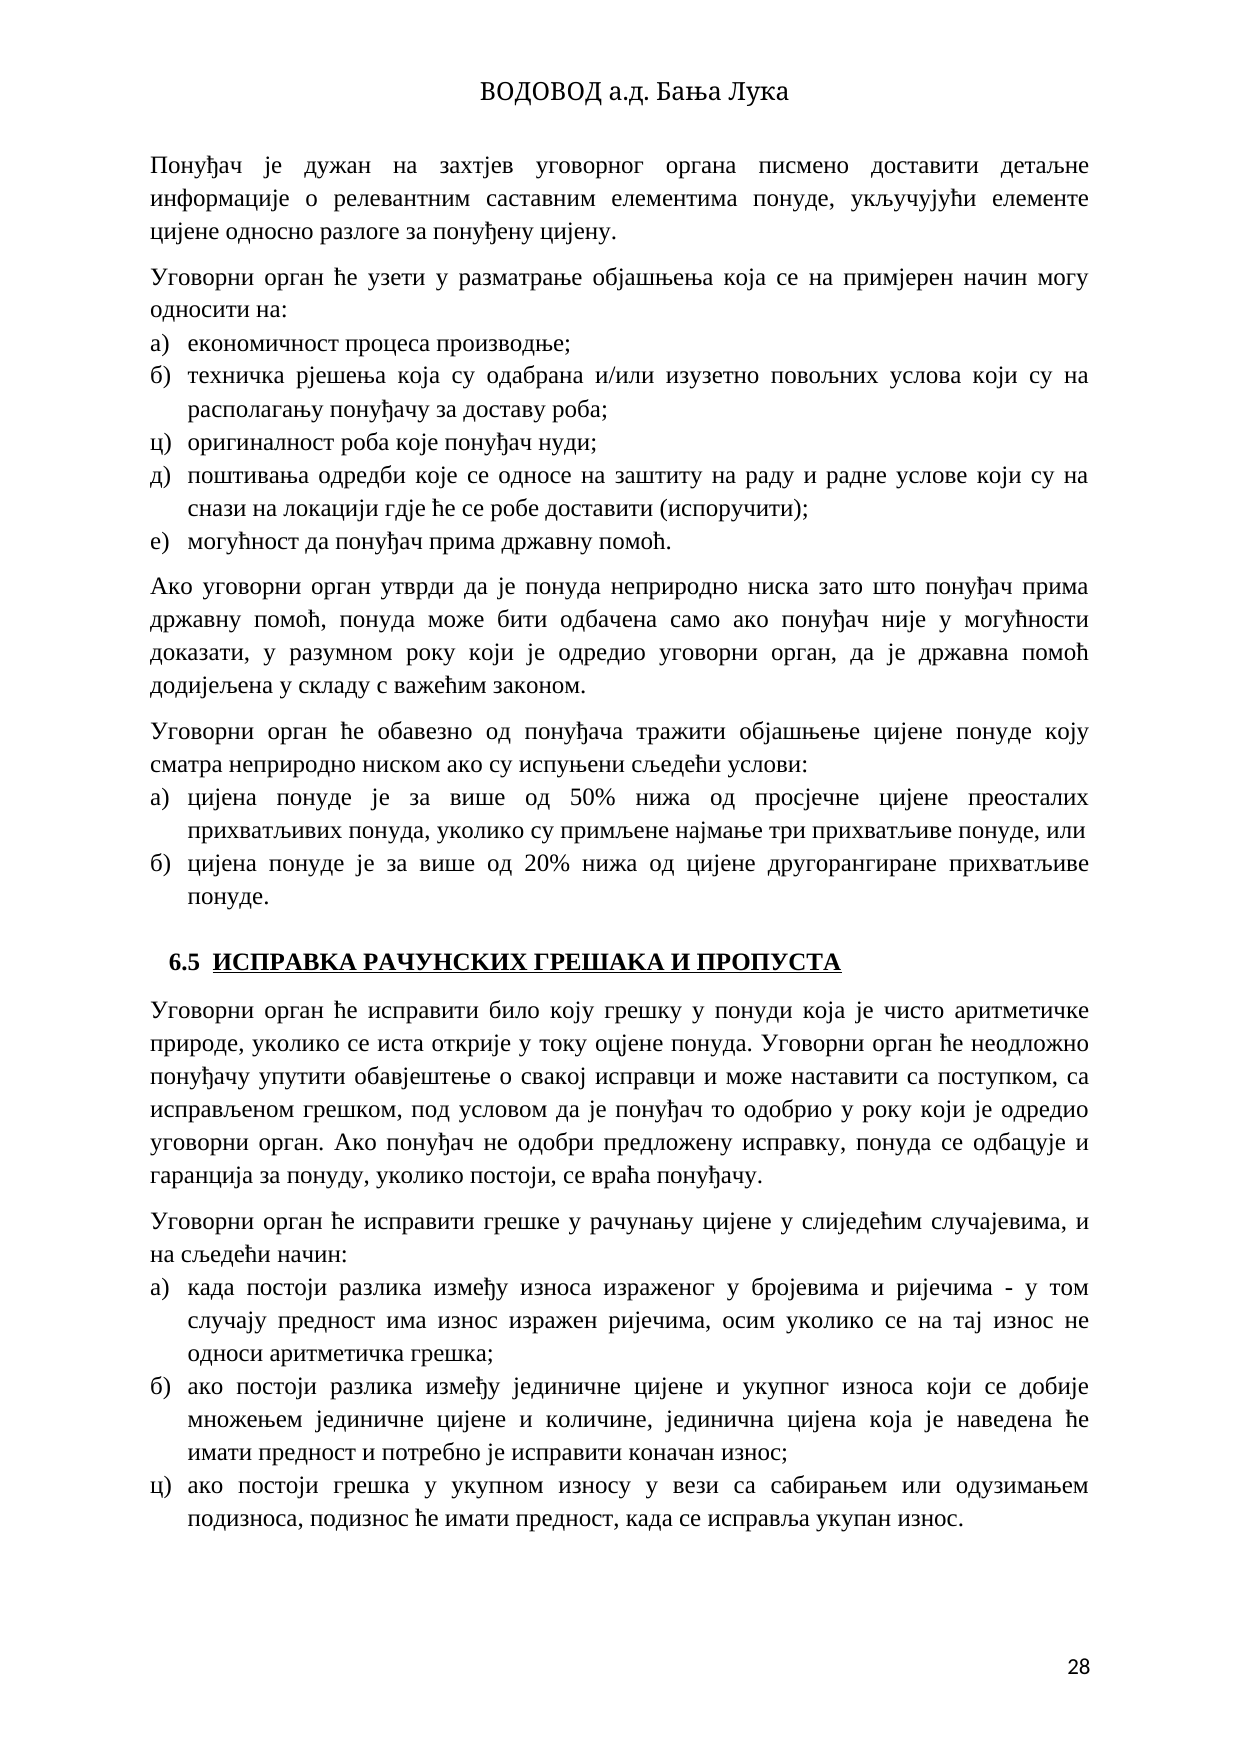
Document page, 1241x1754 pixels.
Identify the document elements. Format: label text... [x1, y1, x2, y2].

text а) када постоји разлика између износа израженог у бројевима и ријечима - у том случају предност има износ изражен ријечима, осим уколико се на тај износ не односи аритметичка грешка; [150, 1272, 1090, 1367]
text а) цијена понуде је за више од 50% нижа од просјечне цијене преосталих прихватљивих понуда, уколико су примљене најмање три прихватљиве понуде, или [150, 782, 1090, 844]
text Уговорни орган ће обавезно од понуђача тражити објашњење цијене понуде коју сматра неприродно ниском ако су испуњени сљедећи услови: [150, 716, 1090, 778]
text Ако уговорни орган утврди да је понуда неприродно ниска зато што понуђач прима државну помоћ, понуда може бити одбачена само ако понуђач није у могућности доказати, у разумном року који је одредио уговорни орган, да је државна помоћ додијељена у складу с важећим законом. [150, 571, 1090, 699]
text е) могућност да понуђач прима државну помоћ. [150, 526, 1090, 554]
text ц) оригиналност роба које понуђач нуди; [150, 427, 1090, 455]
text ц) ако постоји грешка у укупном износу у вези са сабирањем или одузимањем подизноса, подизнос ће имати предност, када се исправља укупан износ. [150, 1470, 1090, 1532]
subtitle ИСПРАВKА РАЧУНСKИХ ГРЕШАKА И ПРОПУСТА [169, 947, 1090, 976]
text Уговорни орган ће исправити грешке у рачунању цијене у слиједећим случајевима, и на сљедећи начин: [150, 1206, 1090, 1268]
text б) цијена понуде је за више од 20% нижа од цијене другорангиране прихватљиве понуде. [150, 848, 1090, 910]
text б) техничка рјешења која су одабрана и/или изузетно повољних услова који су на располагању понуђачу за доставу роба; [150, 361, 1090, 422]
text а) економичност процеса производње; [150, 328, 1090, 356]
text б) ако постоји разлика између јединичне цијене и укупног износа који се добије множењем јединичне цијене и количине, јединична цијена која је наведена ће имати предност и потребно је исправити коначан износ; [150, 1371, 1090, 1466]
text Уговорни орган ће исправити било коју грешку у понуди која је чисто аритметичке природе, уколико се иста открије у току оцјене понуда. Уговорни орган ће неодложно понуђачу упутити обавјештење о свакој исправци и може наставити са поступком, са исправљеном грешком, под условом да је понуђач то одобрио у року који је одредио уговорни орган. Ако понуђач не одобри предложену исправку, понуда се одбацује и гаранција за понуду, уколико постоји, се враћа понуђачу. [150, 995, 1090, 1189]
text Понуђач је дужан на захтјев уговорног органа писмено доставити детаљне информације о релевантним саставним елементима понуде, укључујући елементе цијене односно разлоге за понуђену цијену. [150, 150, 1090, 245]
text д) поштивања одредби које се односе на заштиту на раду и радне услове који су на снази на локацији гдје ће се робе доставити (испоручити); [150, 460, 1090, 521]
text Уговорни орган ће узети у разматрање објашњења која се на примјерен начин могу односити на: [150, 262, 1090, 323]
